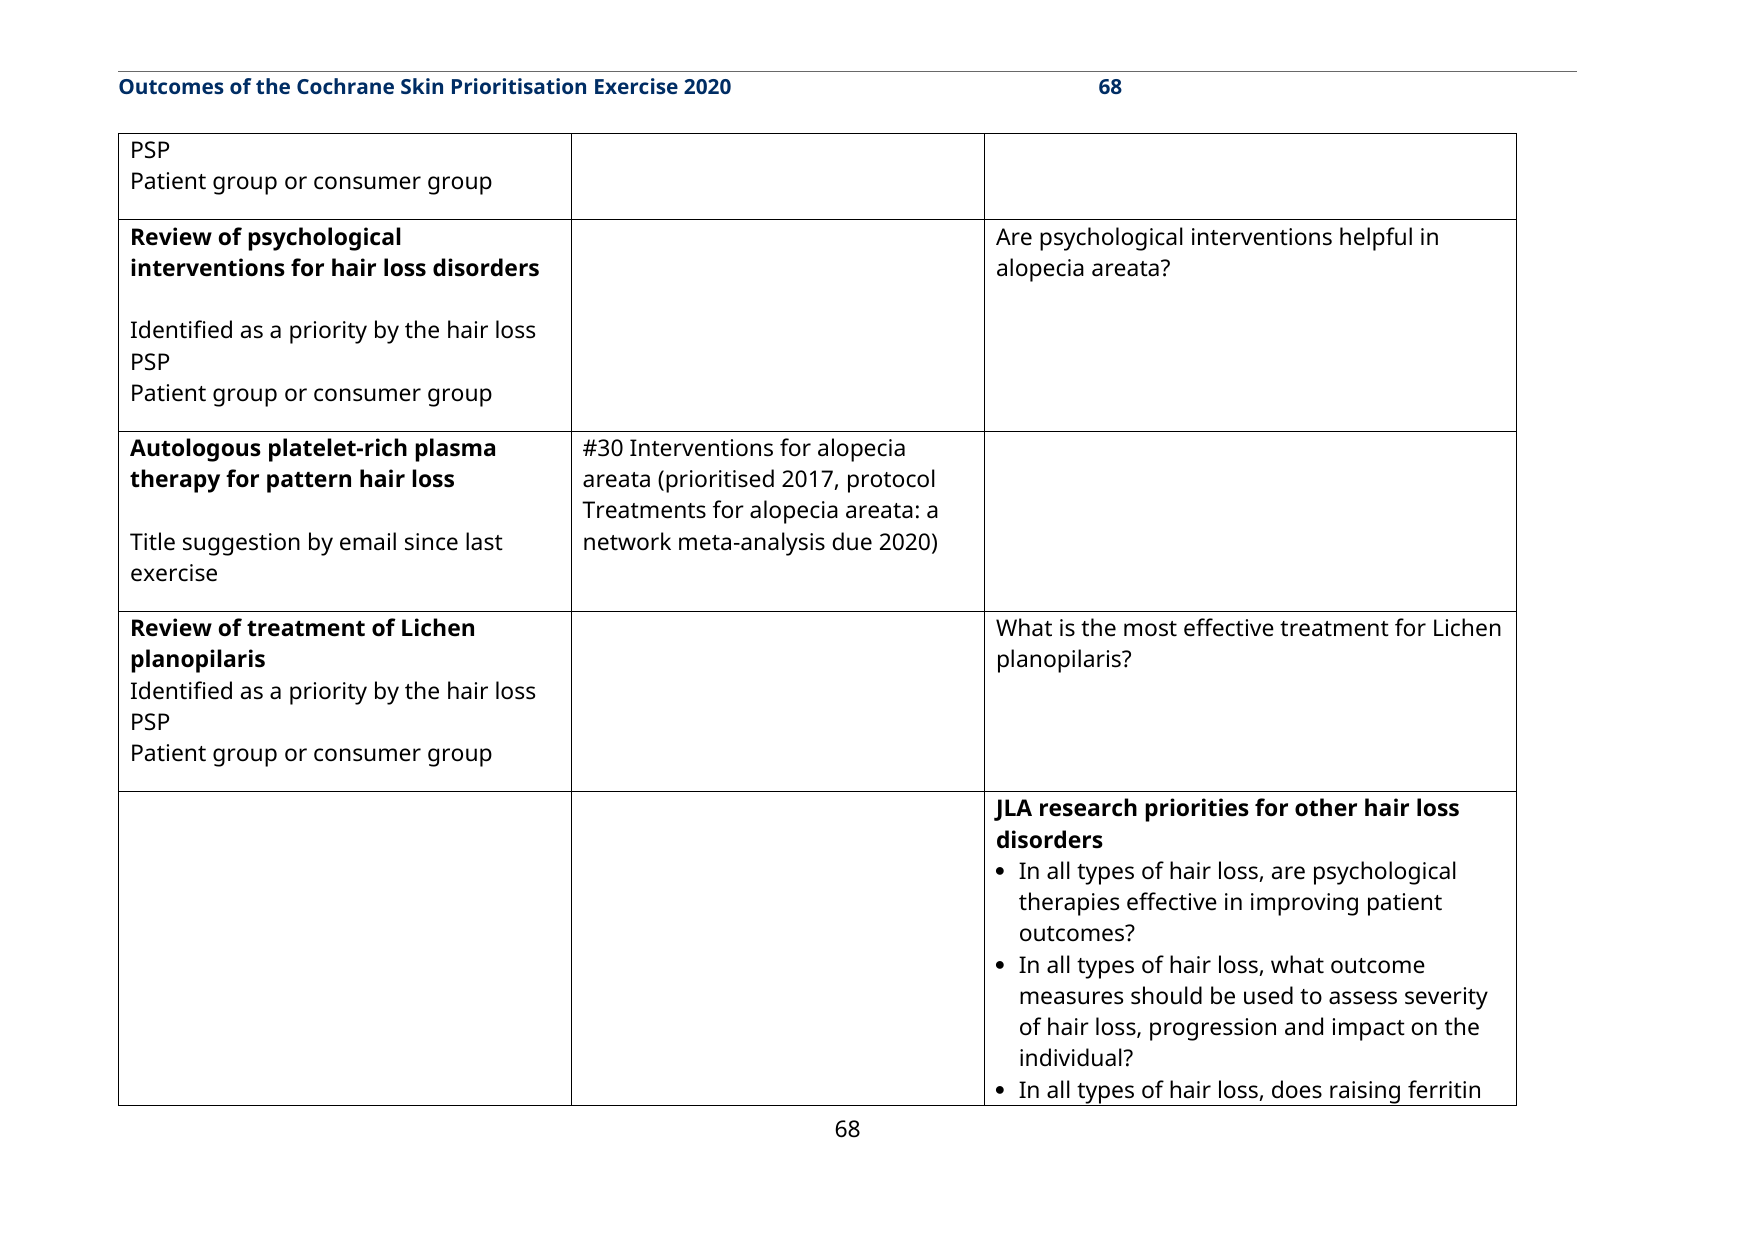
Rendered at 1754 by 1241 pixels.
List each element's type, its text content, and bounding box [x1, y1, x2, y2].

table_cell [572, 792, 984, 1105]
table_cell Review of psychological interventions for hair loss disorders Identified as a priority by the hair loss PSP Patient group or consumer group [119, 220, 571, 431]
table_cell Autologous platelet-rich plasma therapy for pattern hair loss Title suggestion by email since last exercise [119, 432, 571, 611]
table_cell [572, 612, 984, 791]
table_cell [985, 432, 1516, 611]
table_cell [119, 134, 571, 219]
table_cell [119, 792, 571, 1105]
table_cell [572, 220, 984, 431]
table_cell What is the most effective treatment for Lichen planopilaris? [985, 612, 1516, 791]
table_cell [985, 134, 1516, 219]
table_cell Are psychological interventions helpful in alopecia areata? [985, 220, 1516, 431]
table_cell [985, 792, 1516, 1105]
table_cell #30 Interventions for alopecia areata (prioritised 2017, protocol Treatments for alopecia areata: a network meta-analysis due 2020) [572, 432, 984, 611]
table_cell Review of treatment of Lichen planopilaris Identified as a priority by the hair loss PSP Patient group or consumer group [119, 612, 571, 791]
table_cell [572, 134, 984, 219]
